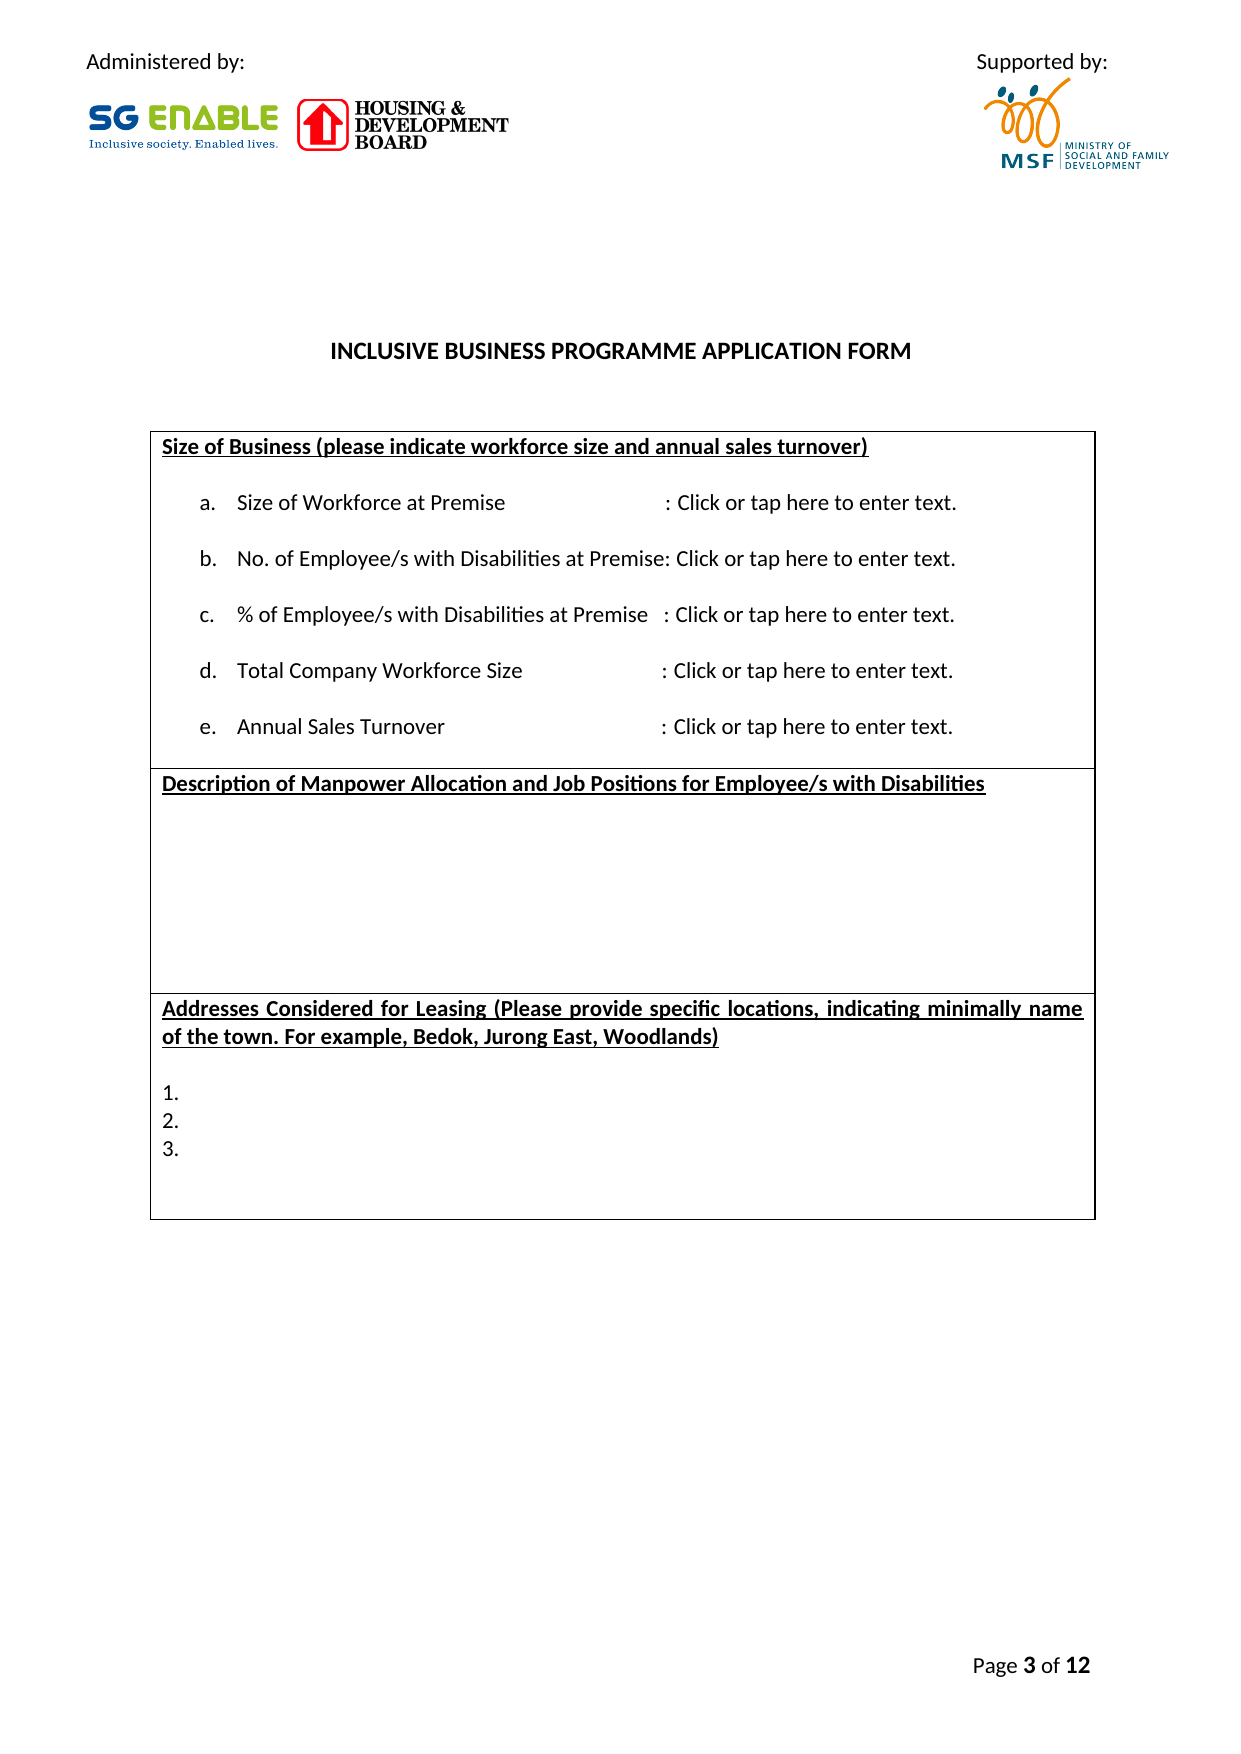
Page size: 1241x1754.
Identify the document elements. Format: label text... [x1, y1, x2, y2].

table_cell Description of Manpower Allocation and Job Positions for Employee/s with Disabilities [151, 769, 1094, 993]
picture [983, 77, 1169, 169]
picture [80, 96, 288, 157]
table_header Size of Business (please indicate workforce size and annual sales turnover) Size of Workforce at Premise : No. of Employee/s with Disabilities at Premise: % of Employee/s with Disabilities at Premise : Total Company Workforce Size : Annual Sales Turnover : [151, 432, 1094, 768]
table_cell Addresses Considered for Leasing (Please provide specific locations, indicating minimally name of the town. For example, Bedok, Jurong East, Woodlands) [151, 994, 1094, 1218]
picture [297, 99, 509, 151]
